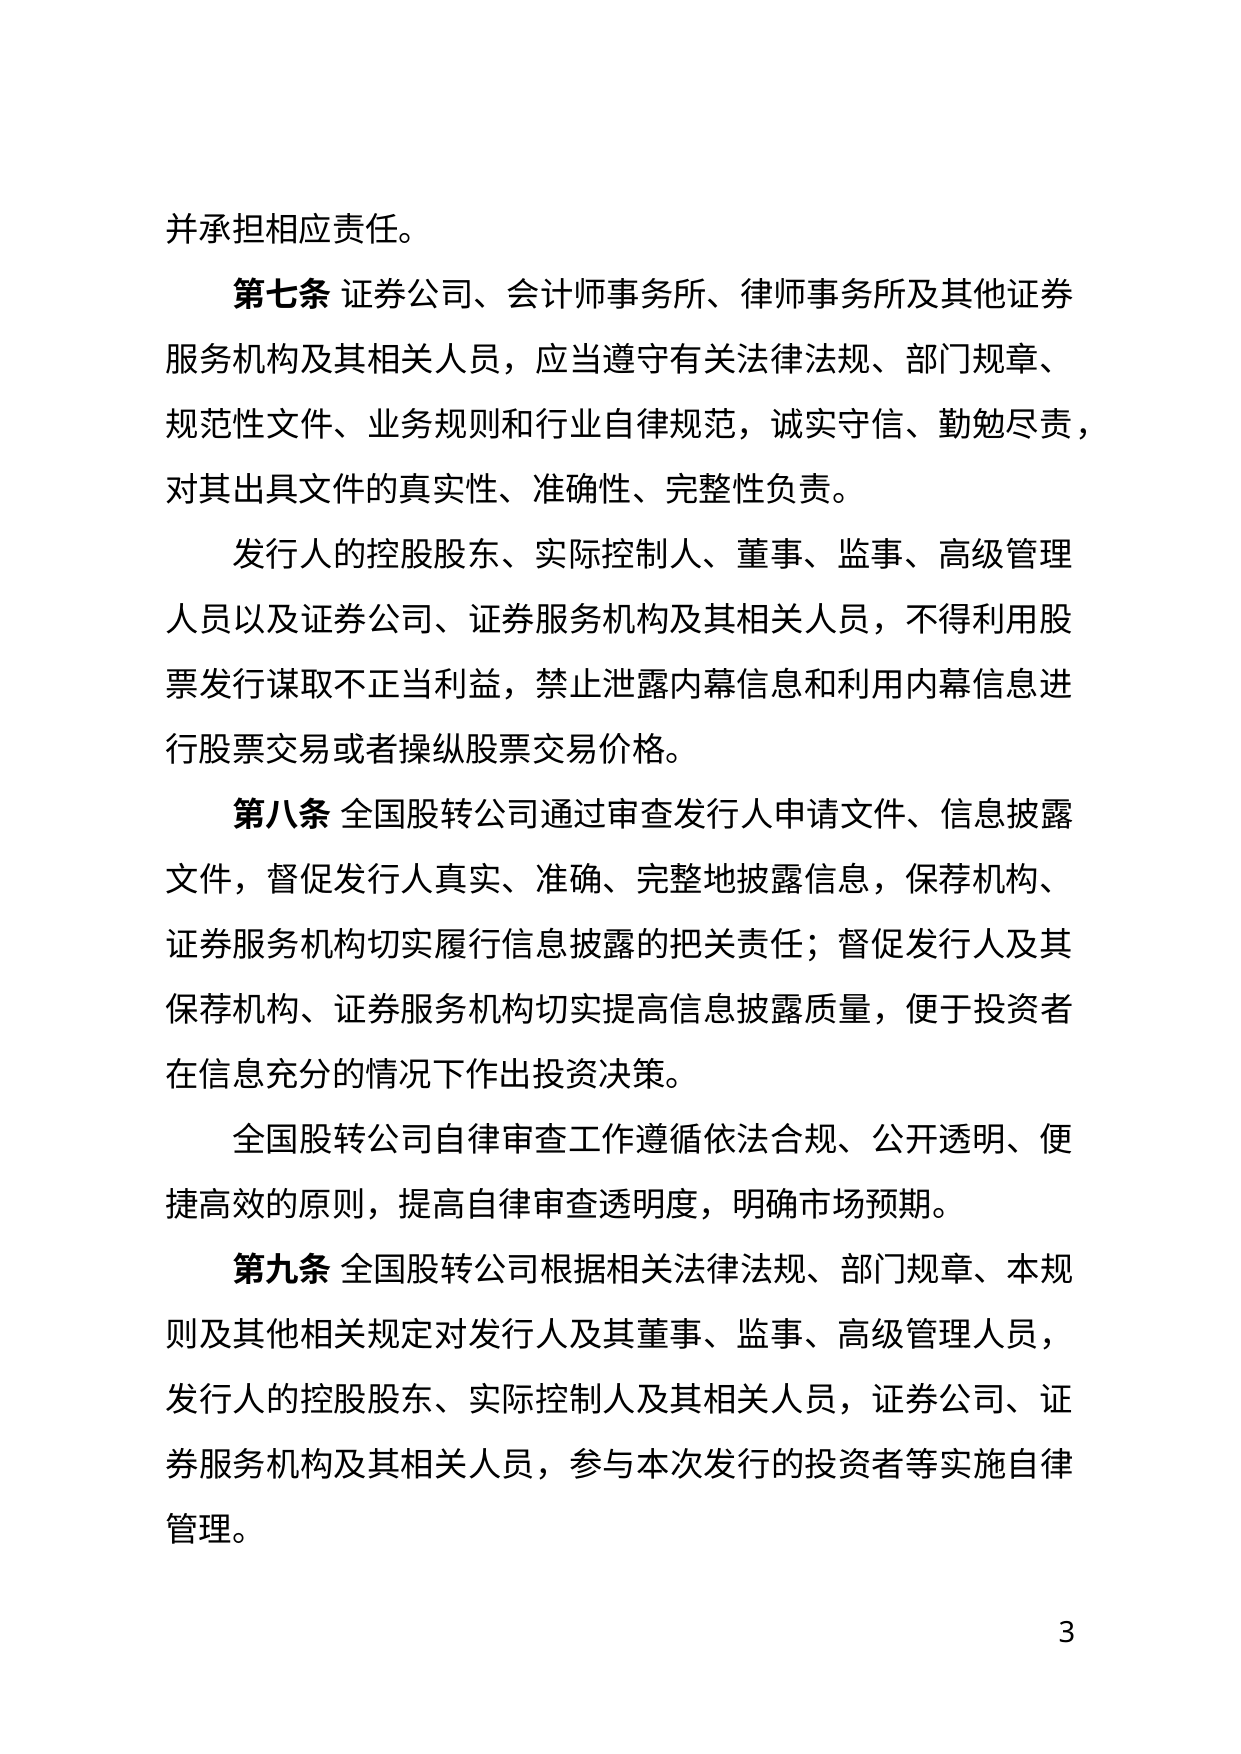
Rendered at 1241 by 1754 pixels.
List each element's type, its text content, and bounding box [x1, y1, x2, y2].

list 全国股转公司通过审查发行人申请文件、信息披露文件，督促发行人真实、准确、完整地披露信息，保荐机构、证券服务机构切实履行信息披露的把关责任；督促发行人及其保荐机构、证券服务机构切实提高信息披露质量，便于投资者在信息充分的情况下作出投资决策。 [165, 779, 1075, 1104]
text 发行人的控股股东、实际控制人、董事、监事、高级管理人员以及证券公司、证券服务机构及其相关人员，不得利用股票发行谋取不正当利益，禁止泄露内幕信息和利用内幕信息进行股票交易或者操纵股票交易价格。 [165, 519, 1075, 779]
text 全国股转公司自律审查工作遵循依法合规、公开透明、便捷高效的原则，提高自律审查透明度，明确市场预期。 [165, 1104, 1075, 1234]
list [165, 194, 1075, 259]
list 证券公司、会计师事务所、律师事务所及其他证券服务机构及其相关人员，应当遵守有关法律法规、部门规章、规范性文件、业务规则和行业自律规范，诚实守信、勤勉尽责，对其出具文件的真实性、准确性、完整性负责。 [165, 259, 1075, 519]
list 全国股转公司根据相关法律法规、部门规章、本规则及其他相关规定对发行人及其董事、监事、高级管理人员，发行人的控股股东、实际控制人及其相关人员，证券公司、证券服务机构及其相关人员，参与本次发行的投资者等实施自律管理。 [165, 1234, 1075, 1559]
